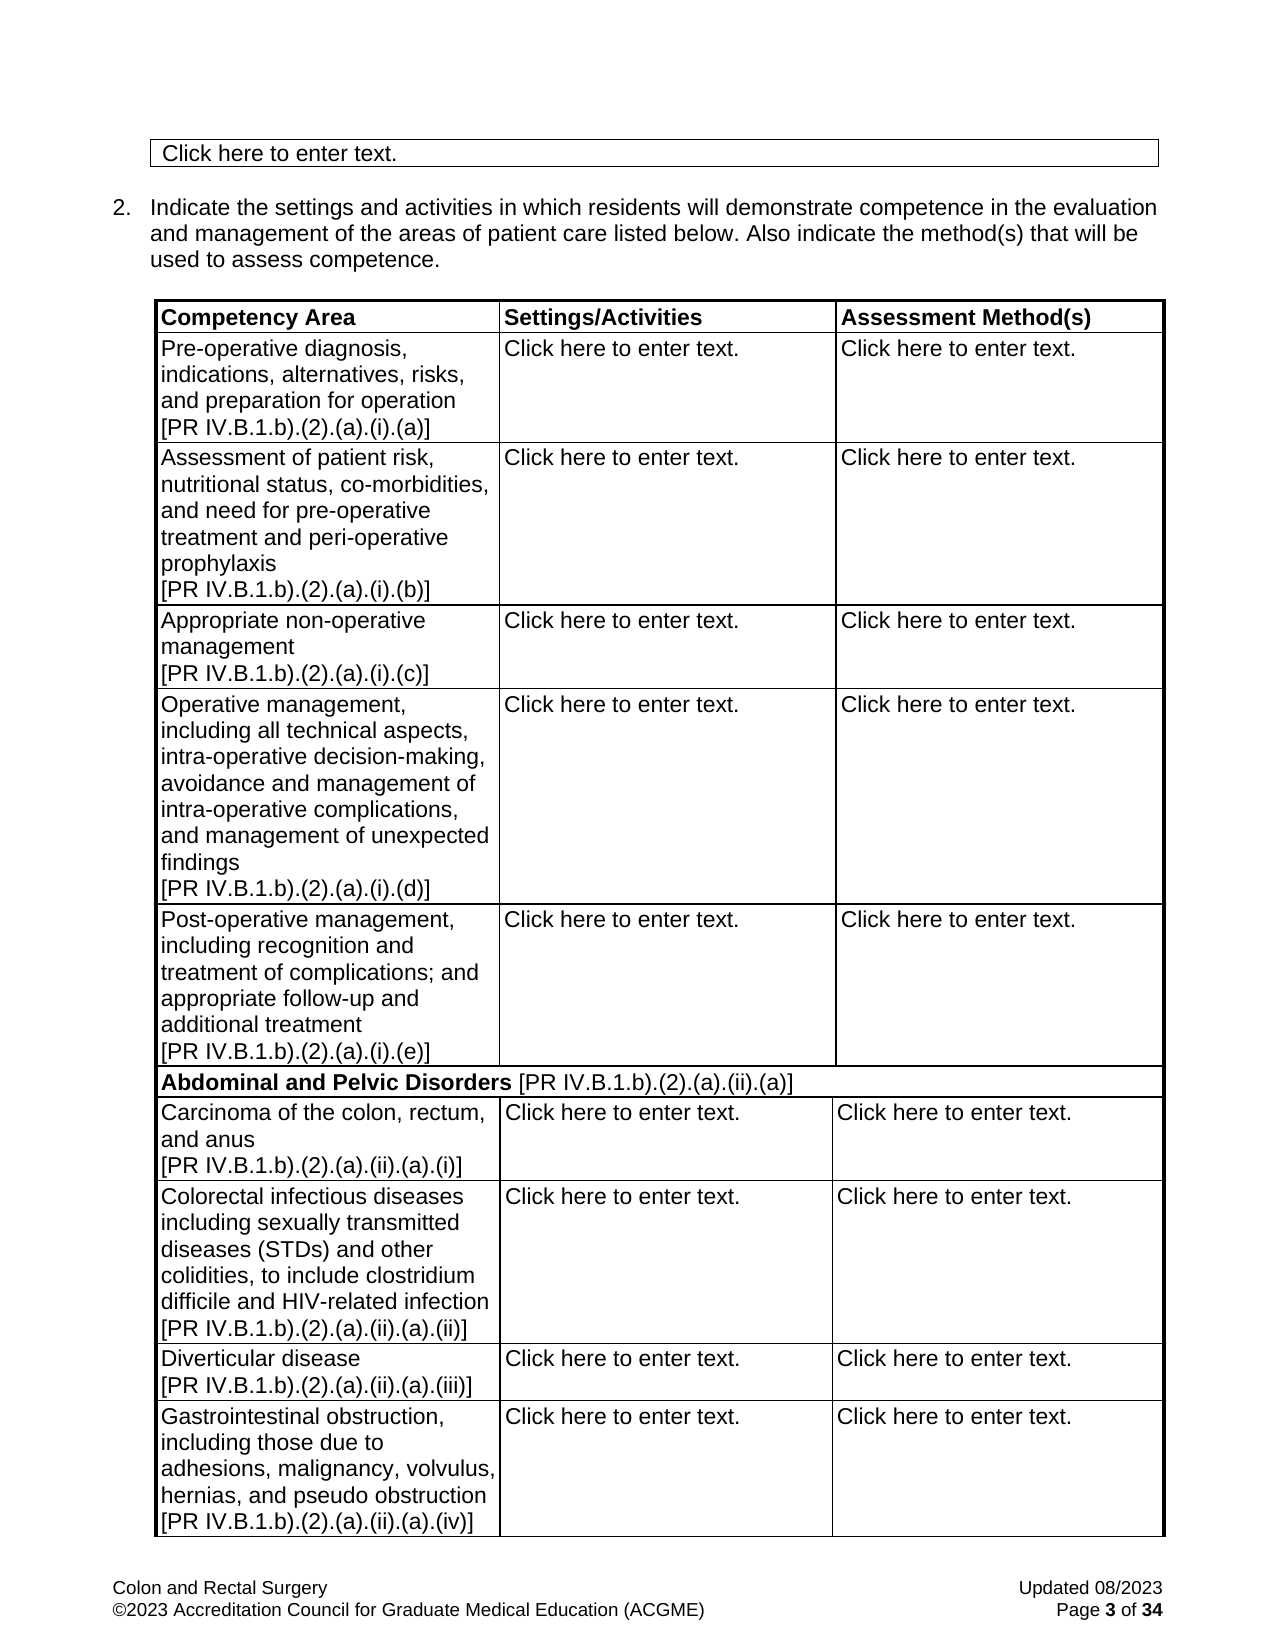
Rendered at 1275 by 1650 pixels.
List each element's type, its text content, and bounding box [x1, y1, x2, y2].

table_cell Carcinoma of the colon, rectum, and anus [PR IV.B.1.b).(2).(a).(ii).(a).(i)] [158, 1098, 499, 1180]
table_header Competency Area [158, 302, 499, 331]
table_cell Assessment of patient risk, nutritional status, co-morbidities, and need for pre-operative treatment and peri-operative prophylaxis [PR IV.B.1.b).(2).(a).(i).(b)] [158, 443, 499, 604]
table_cell Appropriate non-operative management [PR IV.B.1.b).(2).(a).(i).(c)] [158, 606, 499, 687]
table_header Settings/Activities [500, 302, 835, 331]
table_cell Pre-operative diagnosis, indications, alternatives, risks, and preparation for operation [PR IV.B.1.b).(2).(a).(i).(a)] [158, 333, 499, 441]
table_cell Colorectal infectious diseases including sexually transmitted diseases (STDs) and other colidities, to include clostridium difficile and HIV-related infection [PR IV.B.1.b).(2).(a).(ii).(a).(ii)] [158, 1181, 499, 1342]
list Indicate the settings and activities in which residents will demonstrate competence in the evaluation and management of the areas of patient care listed below. Also indicate the method(s) that will be used to assess competence. [112, 194, 1162, 273]
table_cell Gastrointestinal obstruction, including those due to adhesions, malignancy, volvulus, hernias, and pseudo obstruction [PR IV.B.1.b).(2).(a).(ii).(a).(iv)] [158, 1401, 499, 1536]
table_cell Abdominal and Pelvic Disorders [PR IV.B.1.b).(2).(a).(ii).(a)] [158, 1067, 1162, 1096]
table_cell Post-operative management, including recognition and treatment of complications; and appropriate follow-up and additional treatment [PR IV.B.1.b).(2).(a).(i).(e)] [158, 905, 499, 1065]
table_cell Operative management, including all technical aspects, intra-operative decision-making, avoidance and management of intra-operative complications, and management of unexpected findings [PR IV.B.1.b).(2).(a).(i).(d)] [158, 689, 499, 903]
table_header Assessment Method(s) [837, 302, 1162, 331]
table_cell Diverticular disease [PR IV.B.1.b).(2).(a).(ii).(a).(iii)] [158, 1344, 499, 1399]
